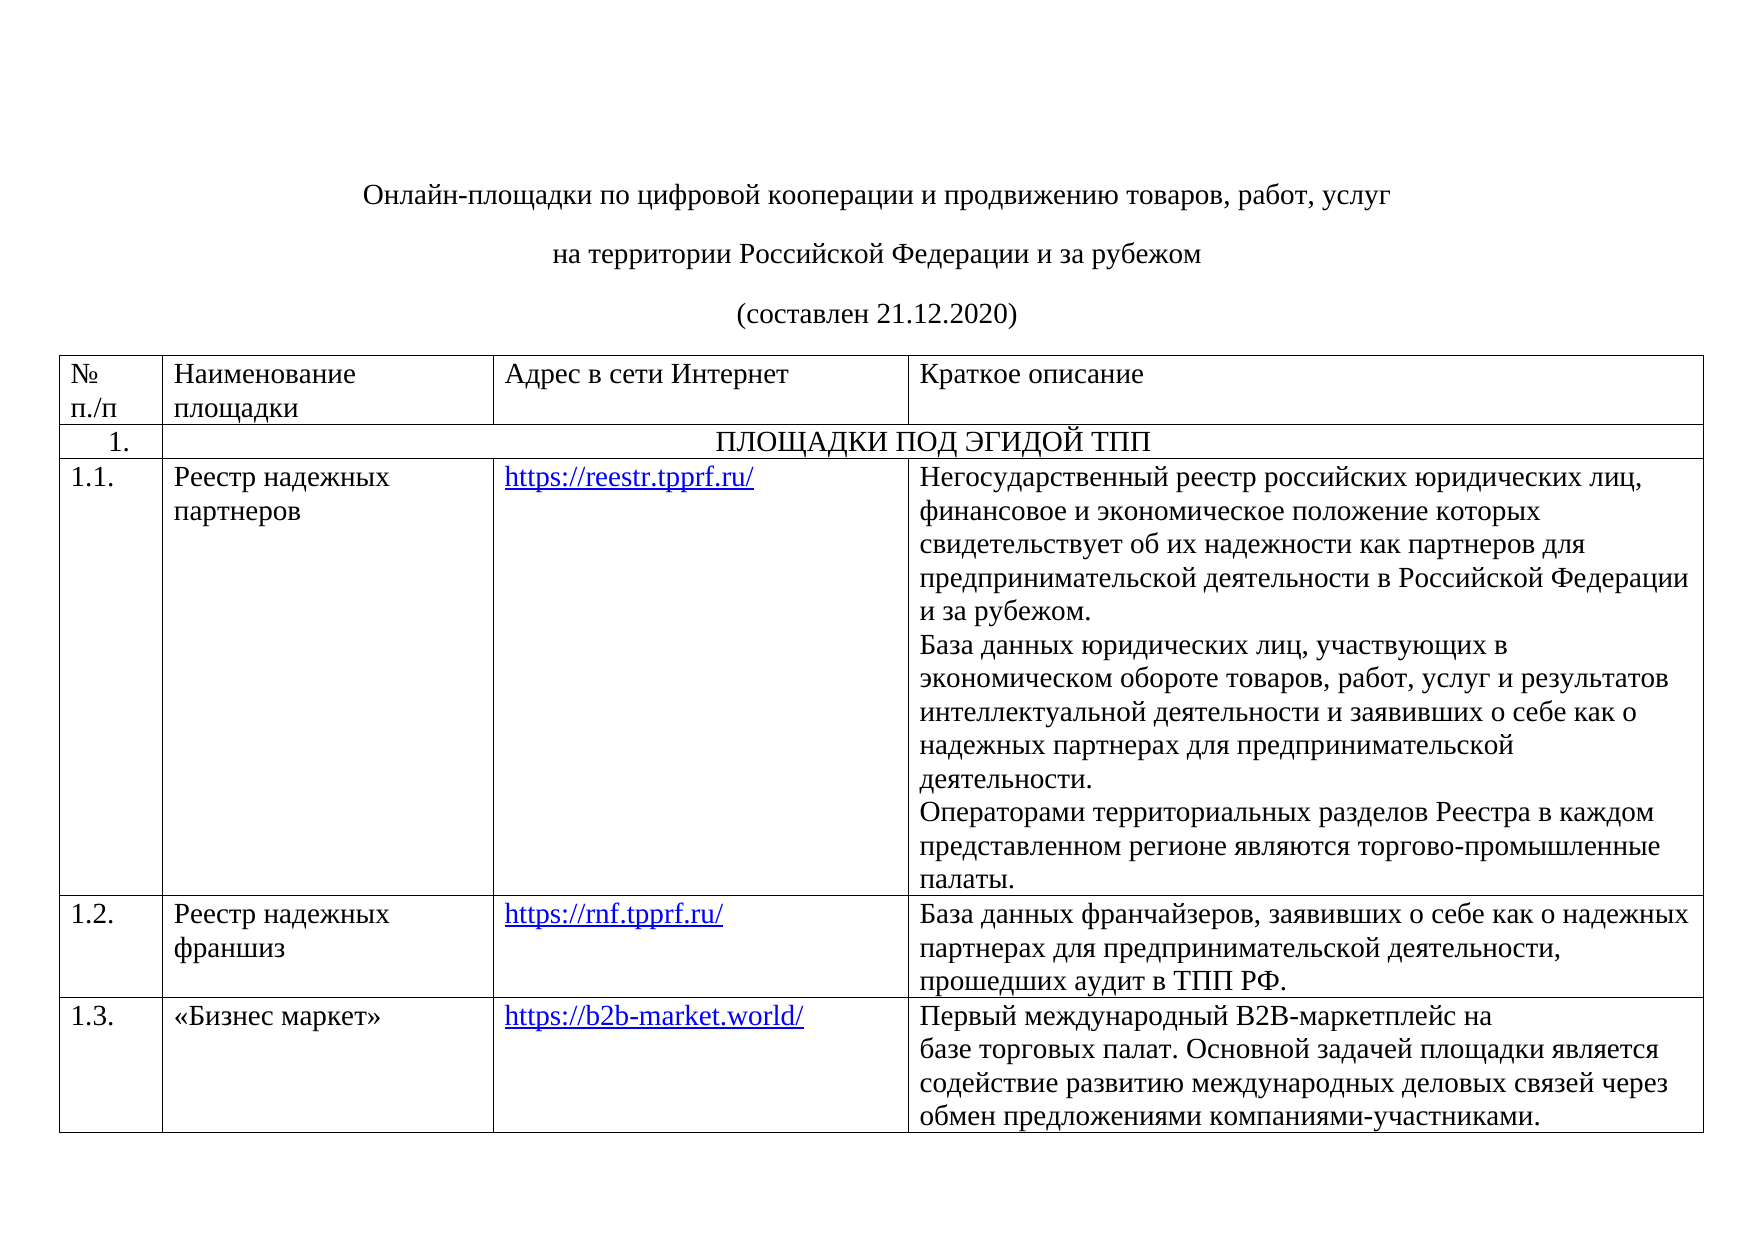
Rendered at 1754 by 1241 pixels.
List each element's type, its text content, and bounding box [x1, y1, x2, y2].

table_header Краткое описание [909, 356, 1703, 423]
text Онлайн-площадки по цифровой кооперации и продвижению товаров, работ, услуг [118, 177, 1636, 211]
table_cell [494, 998, 908, 1132]
text (составлен 21.12.2020) [118, 296, 1636, 329]
table_cell Реестр надежных партнеров [163, 459, 493, 895]
table_cell https://reestr.tpprf.ru/ [494, 459, 908, 895]
table_header № п./п [60, 356, 162, 423]
text на территории Российской Федерации и за рубежом [118, 237, 1636, 270]
table_cell 1.3. [60, 998, 162, 1132]
table_cell «Бизнес маркет» [163, 998, 493, 1132]
table_cell [60, 425, 162, 458]
table_cell https://rnf.tpprf.ru/ [494, 896, 908, 997]
table_cell 1.2. [60, 896, 162, 997]
table_cell Негосударственный реестр российских юридических лиц, финансовое и экономическое положение которых свидетельствует об их надежности как партнеров для предпринимательской деятельности в Российской Федерации и за рубежом. База данных юридических лиц, участвующих в экономическом обороте товаров, работ, услуг и результатов интеллектуальной деятельности и заявивших о себе как о надежных партнерах для предпринимательской деятельности. Операторами территориальных разделов Реестра в каждом представленном регионе являются торгово-промышленные палаты. [909, 459, 1703, 895]
table_cell База данных франчайзеров, заявивших о себе как о надежных партнерах для предпринимательской деятельности, прошедших аудит в ТПП РФ. [1287, 896, 1703, 997]
table_header Наименование площадки [163, 356, 493, 423]
table_header Адрес в сети Интернет [494, 356, 908, 423]
table_cell 1.1. [60, 459, 162, 895]
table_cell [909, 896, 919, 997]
table_cell ПЛОЩАДКИ ПОД ЭГИДОЙ ТПП [163, 425, 1703, 458]
table_cell Реестр надежных франшиз [163, 896, 493, 997]
